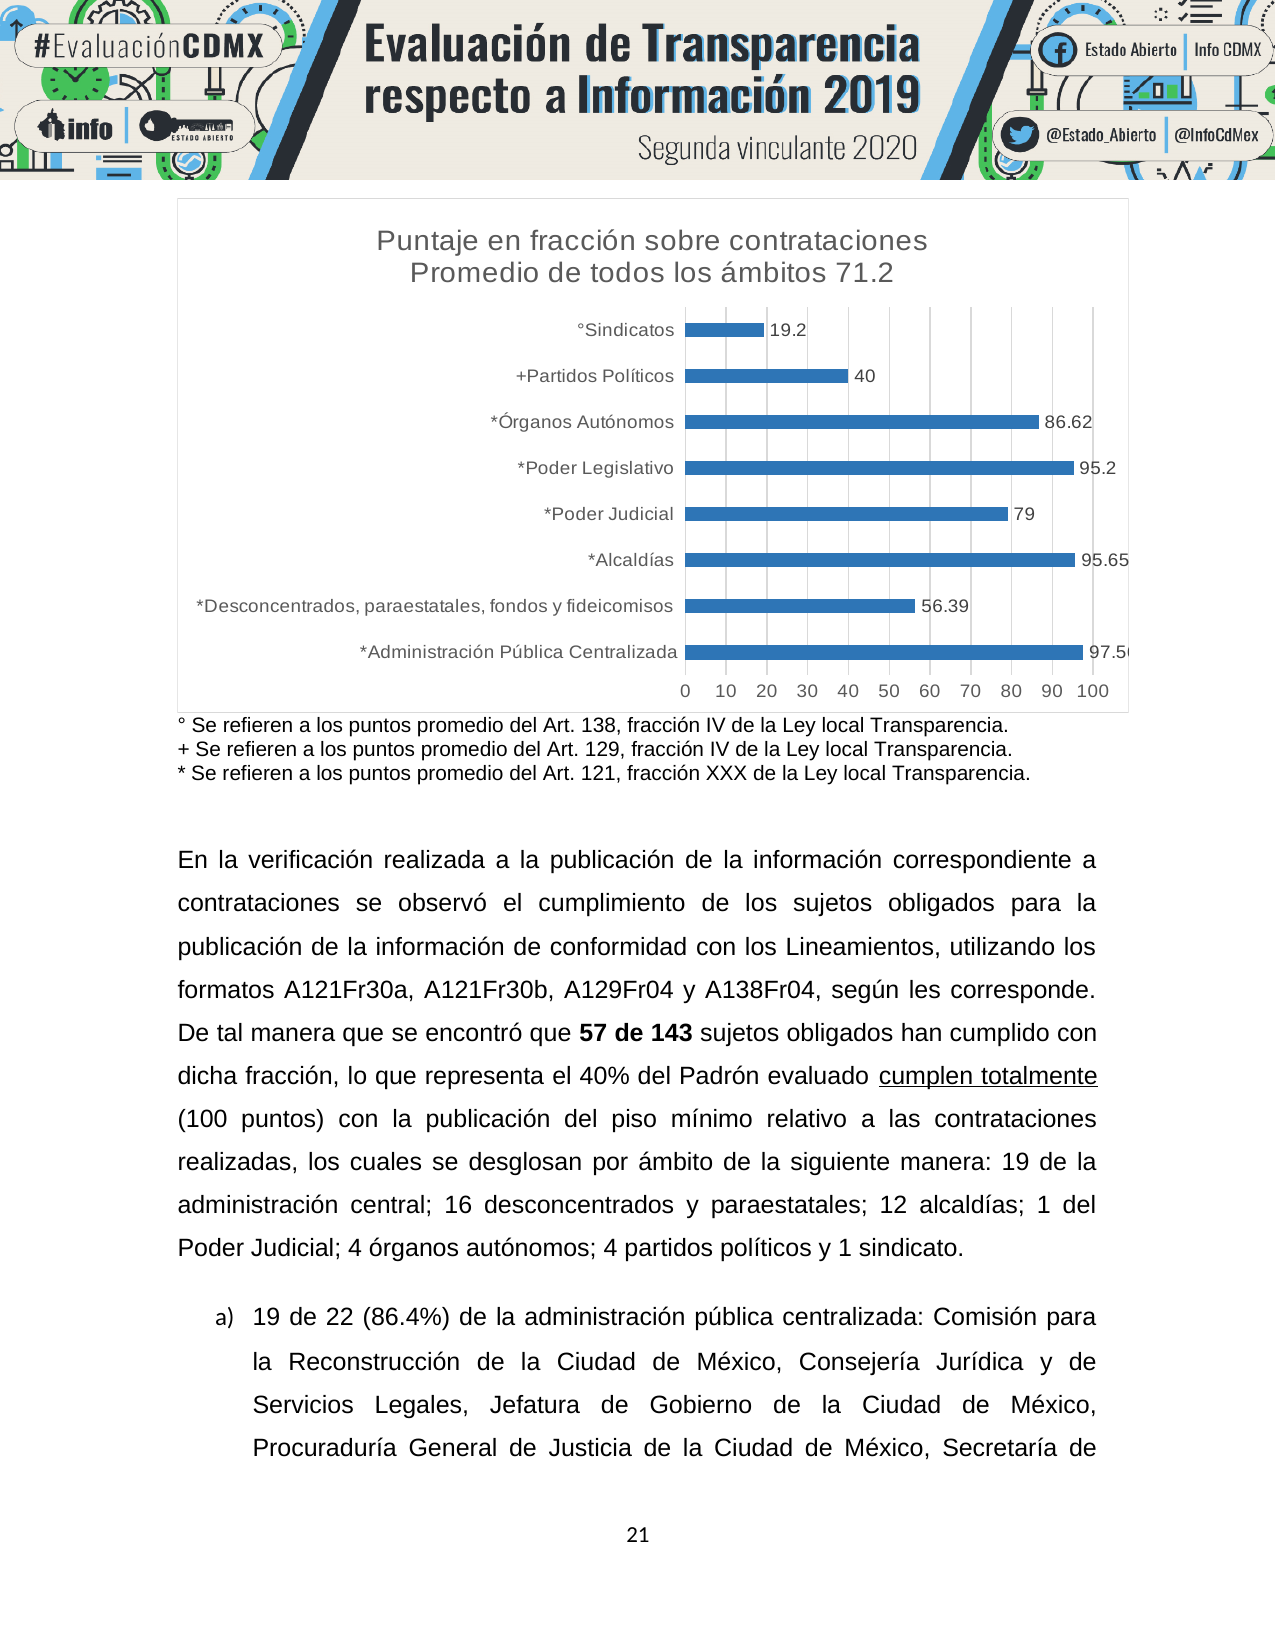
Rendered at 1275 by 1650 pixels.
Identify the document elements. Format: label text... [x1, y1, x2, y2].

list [215, 1302, 1098, 1461]
picture [0, 0, 1275, 180]
text + Se refieren a los puntos promedio del Art. 129, fracción IV de la Ley local Transparencia. [177, 736, 1098, 760]
text En la verificación realizada a la publicación de la información correspondiente a contrataciones se observó el cumplimiento de los sujetos obligados para la publicación de la información de conformidad con los Lineamientos, utilizando los formatos A121Fr30a, A121Fr30b, A129Fr04 y A138Fr04, según les corresponde. De tal manera que se encontró que 57 de 143 sujetos obligados han cumplido con dicha fracción, lo que representa el 40% del Padrón evaluado cumplen totalmente (100 puntos) con la publicación del piso mínimo relativo a las contrataciones realizadas, los cuales se desglosan por ámbito de la siguiente manera: 19 de la administración central; 16 desconcentrados y paraestatales; 12 alcaldías; 1 del Poder Judicial; 4 órganos autónomos; 4 partidos políticos y 1 sindicato. [177, 845, 1098, 1262]
text * Se refieren a los puntos promedio del Art. 121, fracción XXX de la Ley local Transparencia. [177, 760, 1098, 784]
text ° Se refieren a los puntos promedio del Art. 138, fracción IV de la Ley local Transparencia. [177, 713, 1098, 736]
